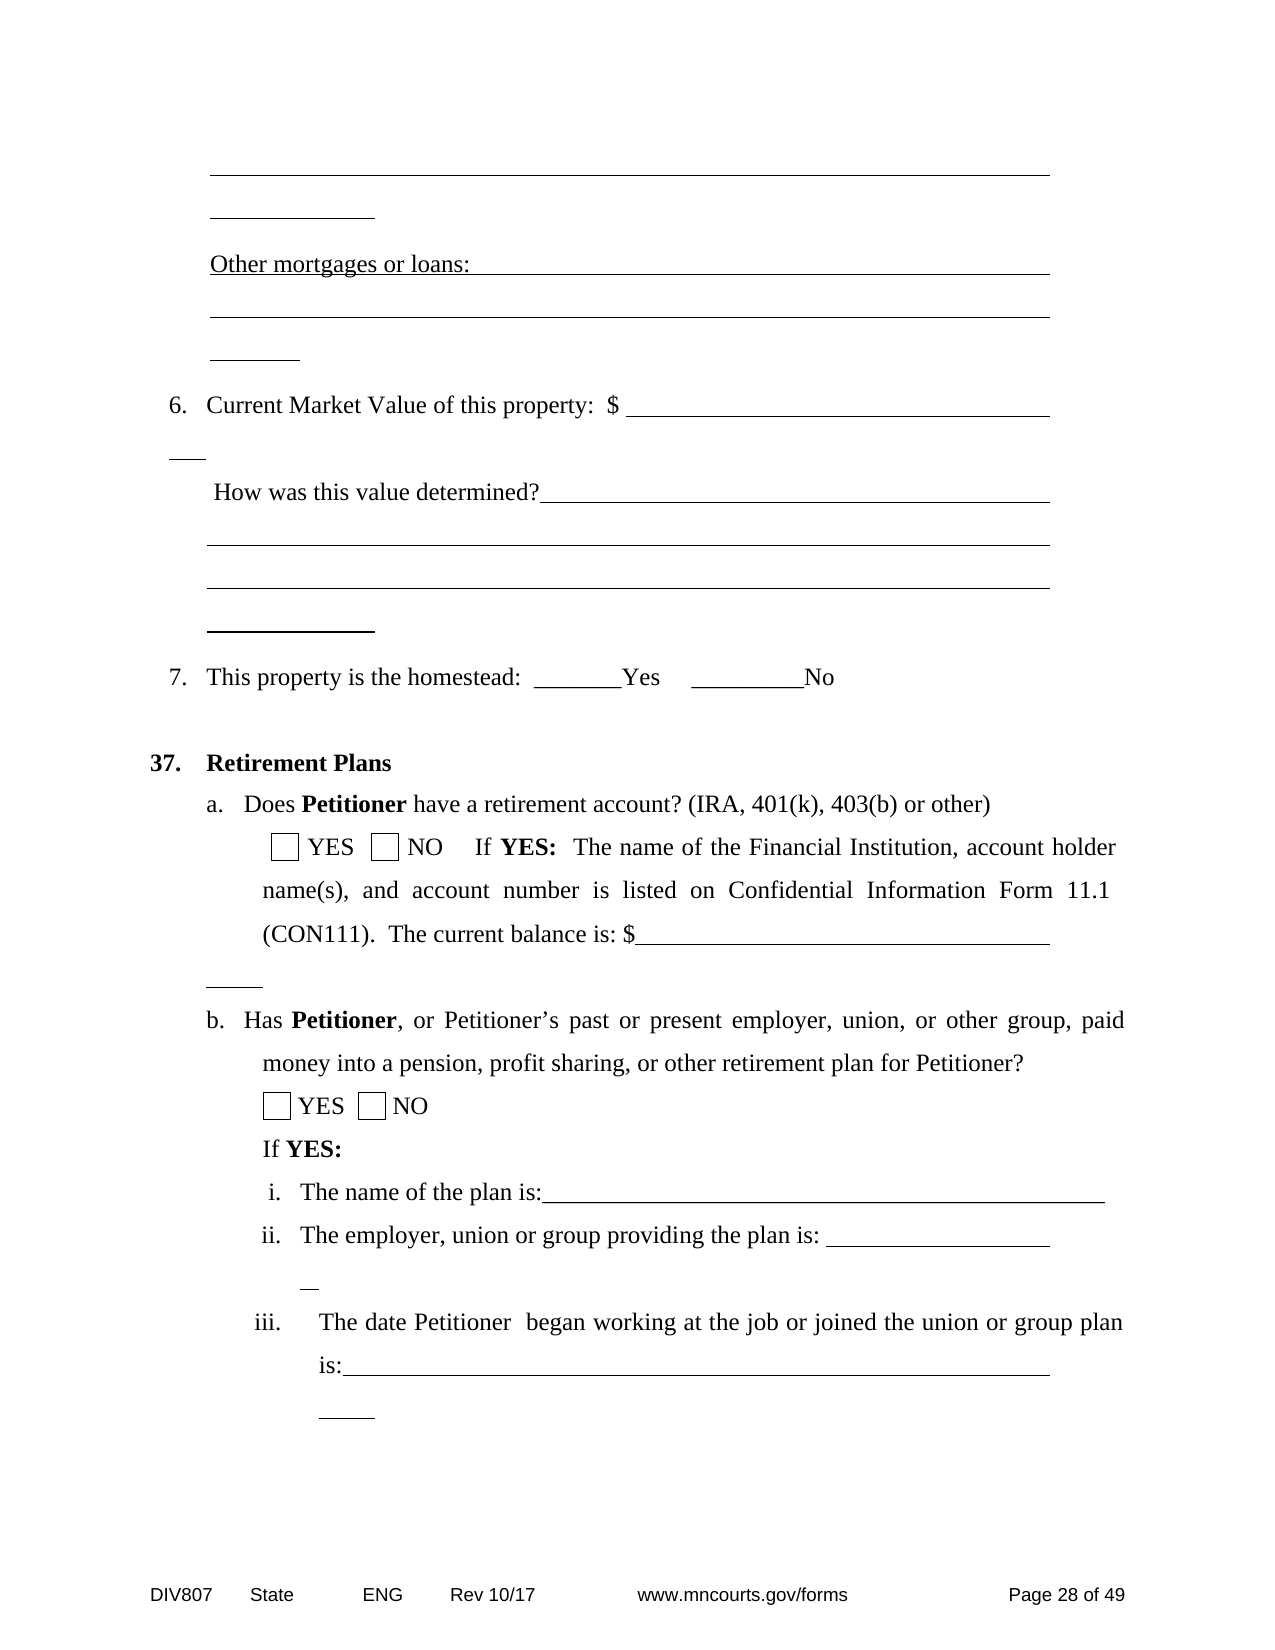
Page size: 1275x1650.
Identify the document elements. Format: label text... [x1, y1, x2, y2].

text Other mortgages or loans: [210, 249, 1125, 364]
list The name of the plan is:_____________________________________________ [281, 1177, 1125, 1206]
text YES NO [206, 1091, 1125, 1120]
text 37. Retirement Plans [150, 748, 1125, 777]
text 7. This property is the homestead: _______Yes _________No [169, 662, 1125, 691]
text If YES: [225, 1134, 1125, 1163]
text 6. Current Market Value of this property: $ [169, 391, 1125, 462]
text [210, 150, 1125, 222]
list Does Petitioner have a retirement account? (IRA, 401(k), 403(b) or other) [206, 789, 1125, 818]
list The employer, union or group providing the plan is: [281, 1221, 1125, 1292]
text YES NO If YES: The name of the Financial Institution, account holder name(s), and account number is listed on Confidential Information Form 11.1 (CON111). The current balance is: $ [206, 832, 1125, 991]
list The date Petitioner began working at the job or joined the union or group plan is: [281, 1307, 1125, 1422]
list Has Petitioner, or Petitioner’s past or present employer, union, or other group, paid money into a pension, profit sharing, or other retirement plan for Petitioner? [206, 1005, 1125, 1077]
text How was this value determined? [207, 477, 1125, 635]
